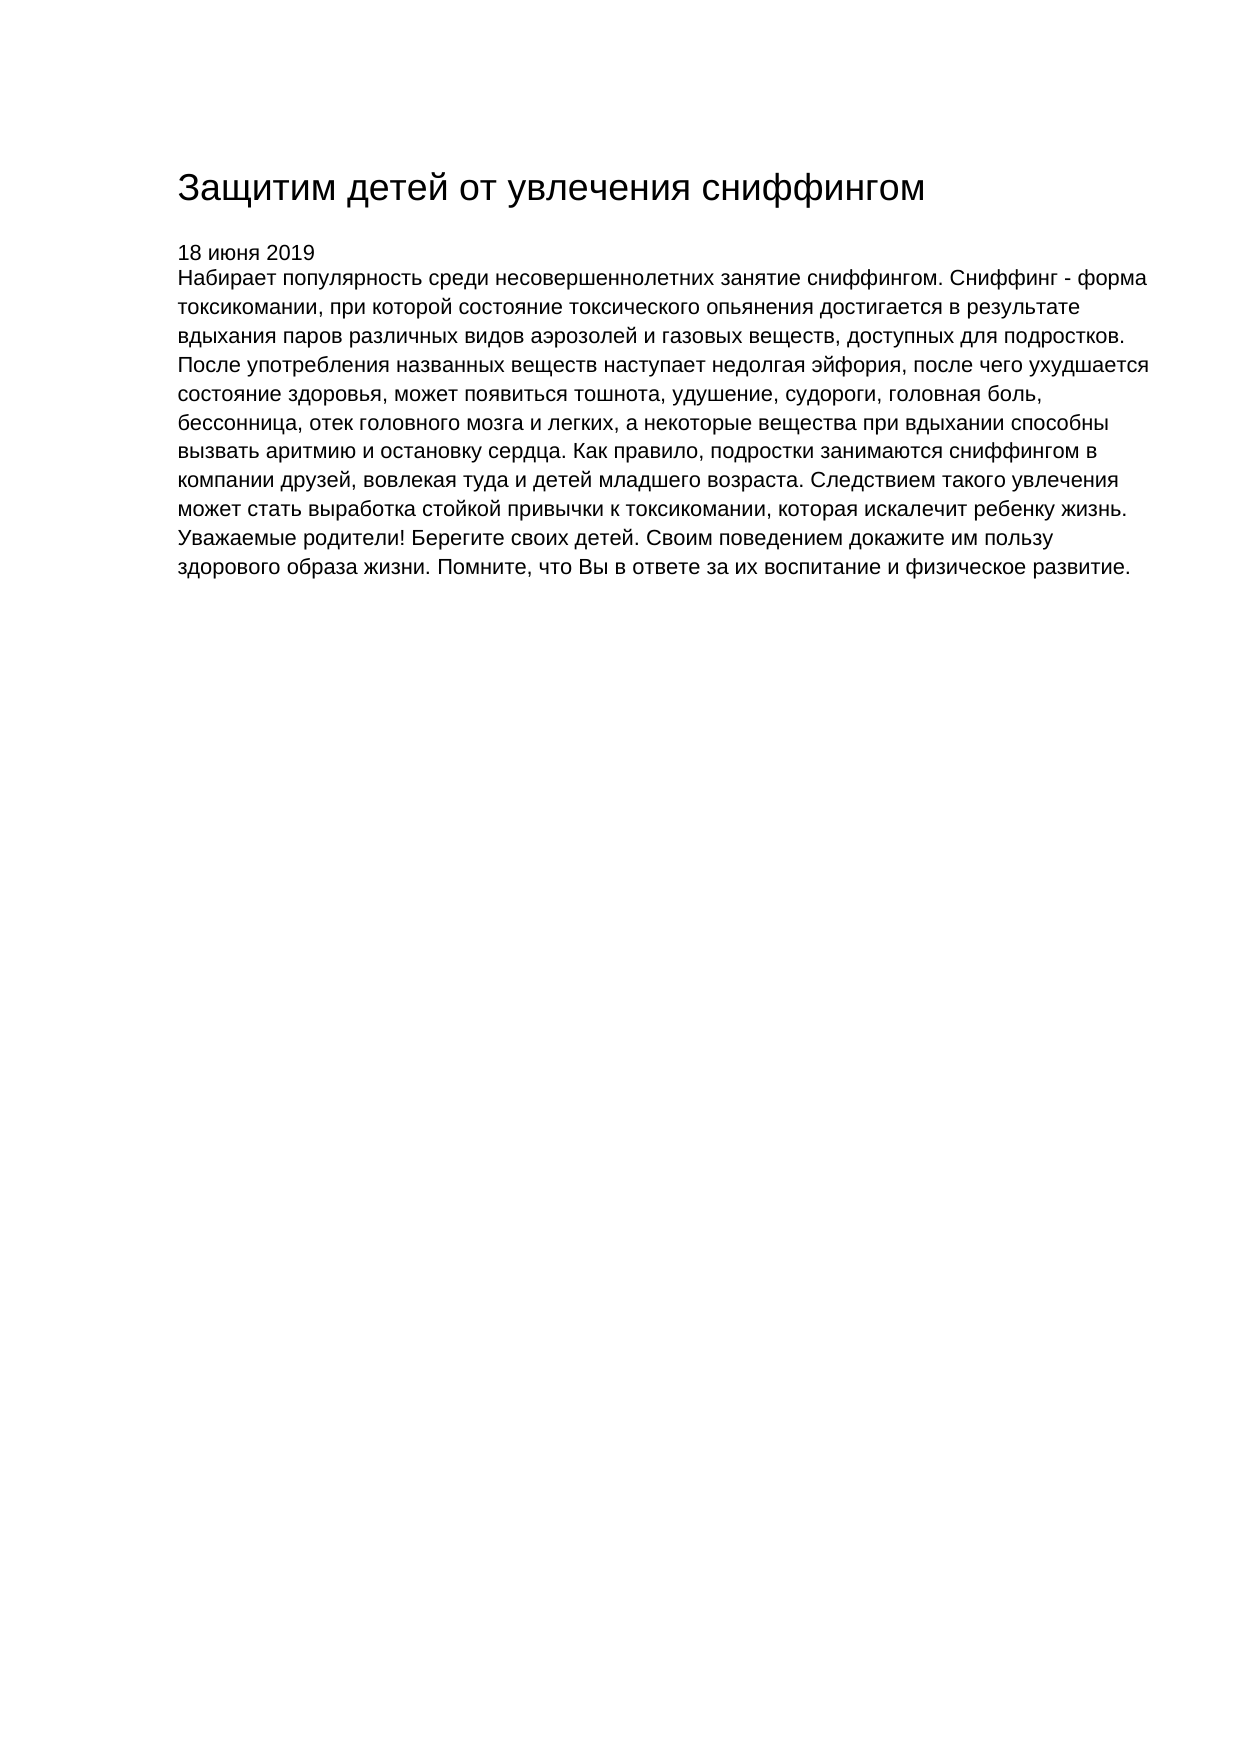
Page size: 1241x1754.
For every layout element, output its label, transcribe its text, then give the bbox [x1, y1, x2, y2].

text 18 июня 2019 [177, 239, 1152, 264]
text Защитим детей от увлечения сниффингом [177, 165, 1152, 208]
text Набирает популярность среди несовершеннолетних занятие сниффингом. Сниффинг - форма токсикомании, при которой состояние токсического опьянения достигается в результате вдыхания паров различных видов аэрозолей и газовых веществ, доступных для подростков. После употребления названных веществ наступает недолгая эйфория, после чего ухудшается состояние здоровья, может появиться тошнота, удушение, судороги, головная боль, бессонница, отек головного мозга и легких, а некоторые вещества при вдыхании способны вызвать аритмию и остановку сердца. Как правило, подростки занимаются сниффингом в компании друзей, вовлекая туда и детей младшего возраста. Следствием такого увлечения может стать выработка стойкой привычки к токсикомании, которая искалечит ребенку жизнь. Уважаемые родители! Берегите своих детей. Своим поведением докажите им пользу здорового образа жизни. Помните, что Вы в ответе за их воспитание и физическое развитие. [177, 264, 1152, 579]
